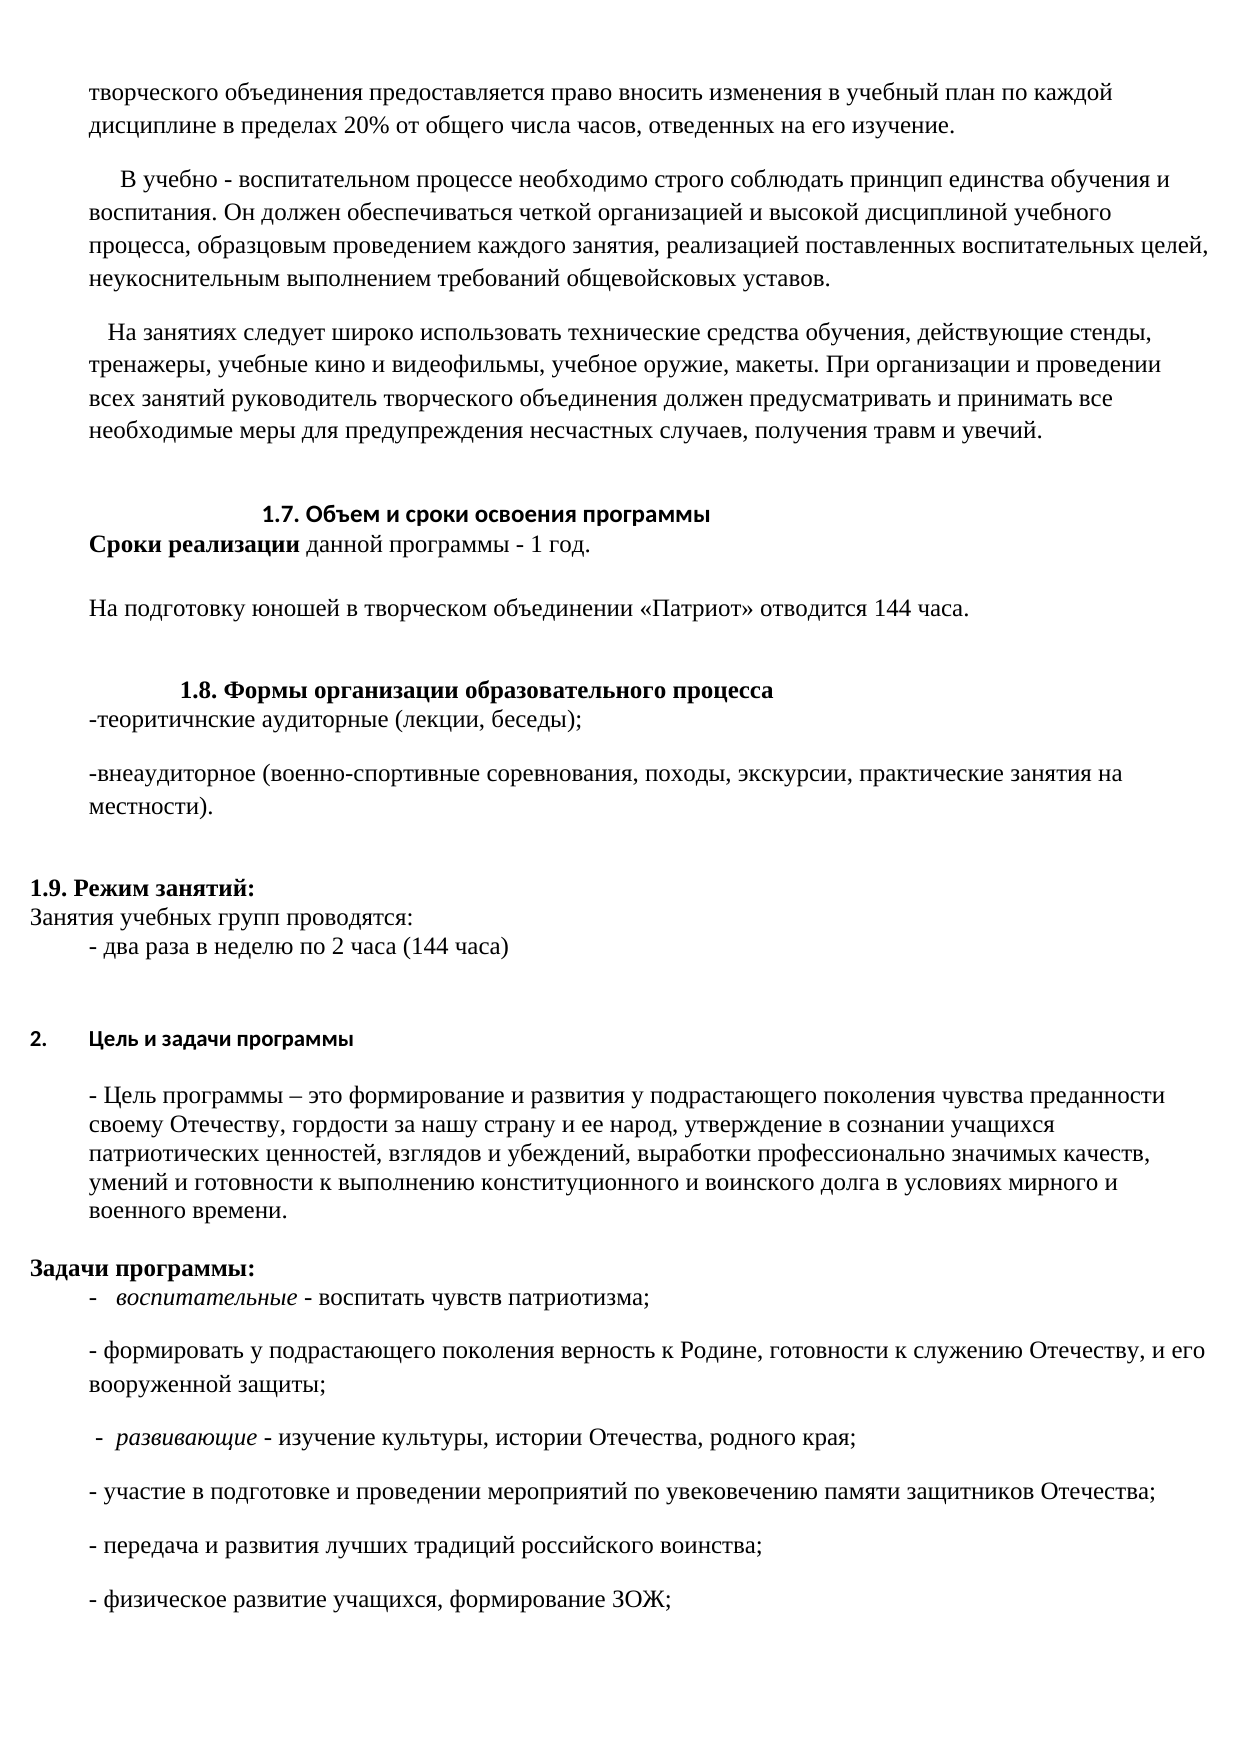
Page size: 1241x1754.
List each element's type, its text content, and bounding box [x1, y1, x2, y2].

list Цель и задачи программы [29, 1024, 1240, 1052]
text -теоритичнские аудиторные (лекции, беседы); [89, 704, 1211, 733]
text На подготовку юношей в творческом объединении «Патриот» отводится 144 часа. [89, 593, 1211, 621]
text - передача и развития лучших традиций российского воинства; [89, 1530, 1211, 1559]
text На занятиях следует широко использовать технические средства обучения, действующие стенды, тренажеры, учебные кино и видеофильмы, учебное оружие, макеты. При организации и проведении всех занятий руководитель творческого объединения должен предусматривать и принимать все необходимые меры для предупреждения несчастных случаев, получения травм и увечий. [89, 317, 1211, 444]
text Задачи программы: [29, 1253, 1240, 1282]
text 1.8. Формы организации образовательного процесса [29, 675, 1240, 704]
text В учебно - воспитательном процессе необходимо строго соблюдать принцип единства обучения и воспитания. Он должен обеспечиваться четкой организацией и высокой дисциплиной учебного процесса, образцовым проведением каждого занятия, реализацией поставленных воспитательных целей, неукоснительным выполнением требований общевойсковых уставов. [89, 164, 1211, 291]
text - два раза в неделю по 2 часа (144 часа) [89, 931, 1211, 960]
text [89, 77, 1211, 138]
text - воспитательные - воспитать чувств патриотизма; [89, 1282, 1211, 1311]
text - развивающие - изучение культуры, истории Отечества, родного края; [89, 1422, 1211, 1451]
text Занятия учебных групп проводятся: [29, 902, 1240, 931]
text - Цель программы – это формирование и развития у подрастающего поколения чувства преданности своему Отечеству, гордости за нашу страну и ее народ, утверждение в сознании учащихся патриотических ценностей, взглядов и убеждений, выработки профессионально значимых качеств, умений и готовности к выполнению конституционного и воинского долга в условиях мирного и военного времени. [89, 1081, 1211, 1224]
text 1.7. Объем и сроки освоения программы [29, 498, 1240, 529]
text - формировать у подрастающего поколения верность к Родине, готовности к служению Отечеству, и его вооруженной защиты; [89, 1336, 1211, 1397]
text Сроки реализации данной программы - 1 год. [89, 529, 1211, 557]
text -внеаудиторное (военно-спортивные соревнования, походы, экскурсии, практические занятия на местности). [89, 758, 1211, 820]
text 1.9. Режим занятий: [29, 873, 1240, 902]
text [89, 1476, 1211, 1505]
text - физическое развитие учащихся, формирование ЗОЖ; [89, 1584, 1211, 1613]
